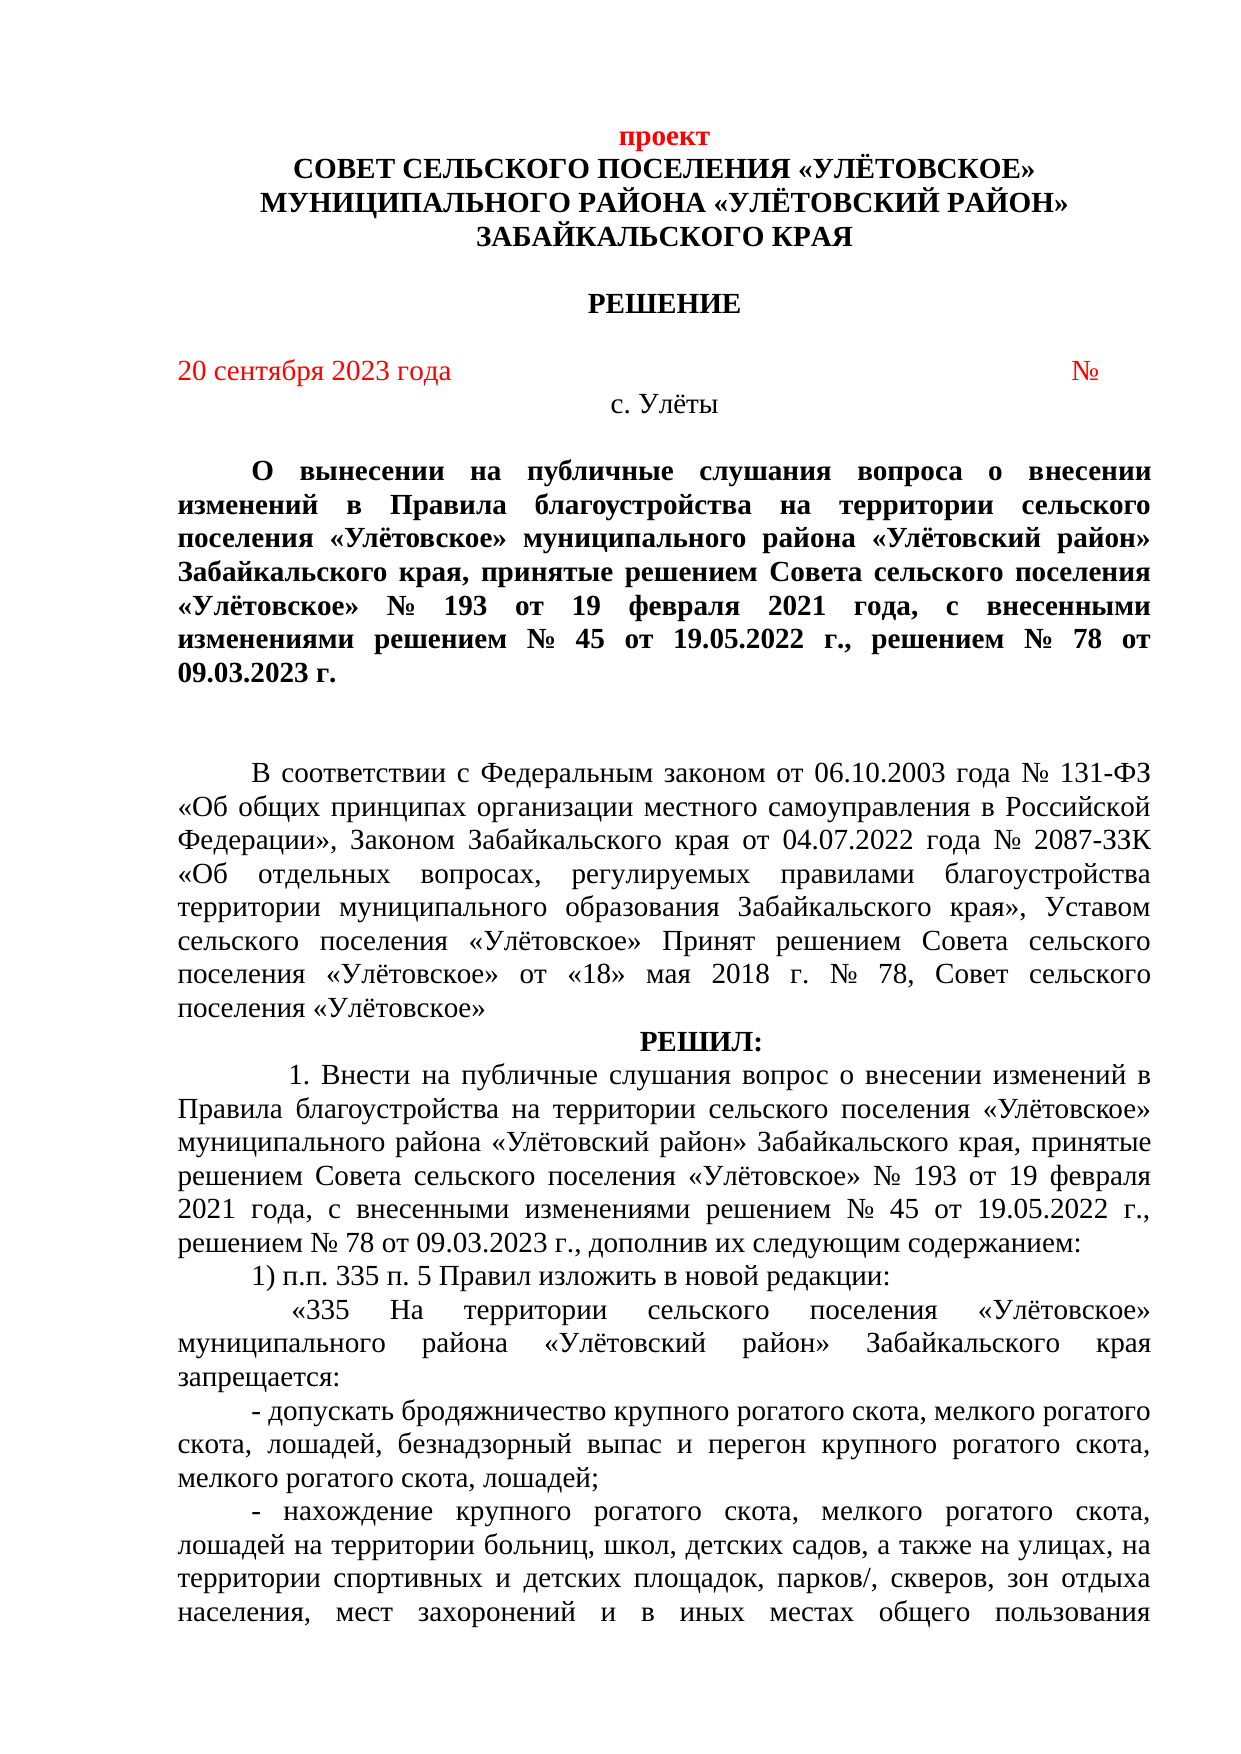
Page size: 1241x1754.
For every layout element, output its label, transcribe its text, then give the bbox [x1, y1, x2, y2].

text В соответствии с Федеральным законом от 06.10.2003 года № 131-ФЗ «Об общих принципах организации местного самоуправления в Российской Федерации», Законом Забайкальского края от 04.07.2022 года № 2087-ЗЗК «Об отдельных вопросах, регулируемых правилами благоустройства территории муниципального образования Забайкальского края», Уставом сельского поселения «Улётовское» Принят решением Совета сельского поселения «Улётовское» от «18» мая 2018 г. № 78, Совет сельского поселения «Улётовское» [177, 755, 1152, 1024]
text проект [177, 118, 1152, 152]
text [177, 1493, 1152, 1627]
text - допускать бродяжничество крупного рогатого скота, мелкого рогатого скота, лошадей, безнадзорный выпас и перегон крупного рогатого скота, мелкого рогатого скота, лошадей; [177, 1393, 1152, 1493]
text «335 На территории сельского поселения «Улётовское» муниципального района «Улётовский район» Забайкальского края запрещается: [177, 1292, 1152, 1393]
text РЕШЕНИЕ [177, 286, 1152, 319]
text РЕШИЛ: [177, 1024, 1152, 1057]
text 1. Внести на публичные слушания вопрос о внесении изменений в Правила благоустройства на территории сельского поселения «Улётовское» муниципального района «Улётовский район» Забайкальского края, принятые решением Совета сельского поселения «Улётовское» № 193 от 19 февраля 2021 года, с внесенными изменениями решением № 45 от 19.05.2022 г., решением № 78 от 09.03.2023 г., дополнив их следующим содержанием: [177, 1057, 1152, 1258]
text 1) п.п. 335 п. 5 Правил изложить в новой редакции: [177, 1258, 1152, 1292]
text О вынесении на публичные слушания вопроса о внесении изменений в Правила благоустройства на территории сельского поселения «Улётовское» муниципального района «Улётовский район» Забайкальского края, принятые решением Совета сельского поселения «Улётовское» № 193 от 19 февраля 2021 года, с внесенными изменениями решением № 45 от 19.05.2022 г., решением № 78 от 09.03.2023 г. [177, 453, 1152, 688]
text ЗАБАЙКАЛЬСКОГО КРАЯ [177, 219, 1152, 252]
text МУНИЦИПАЛЬНОГО РАЙОНА «УЛЁТОВСКИЙ РАЙОН» [177, 185, 1152, 219]
text с. Улёты [177, 386, 1152, 420]
text СОВЕТ СЕЛЬСКОГО ПОСЕЛЕНИЯ «УЛЁТОВСКОЕ» [177, 152, 1152, 185]
text 20 сентября 2023 года № [177, 353, 1152, 386]
